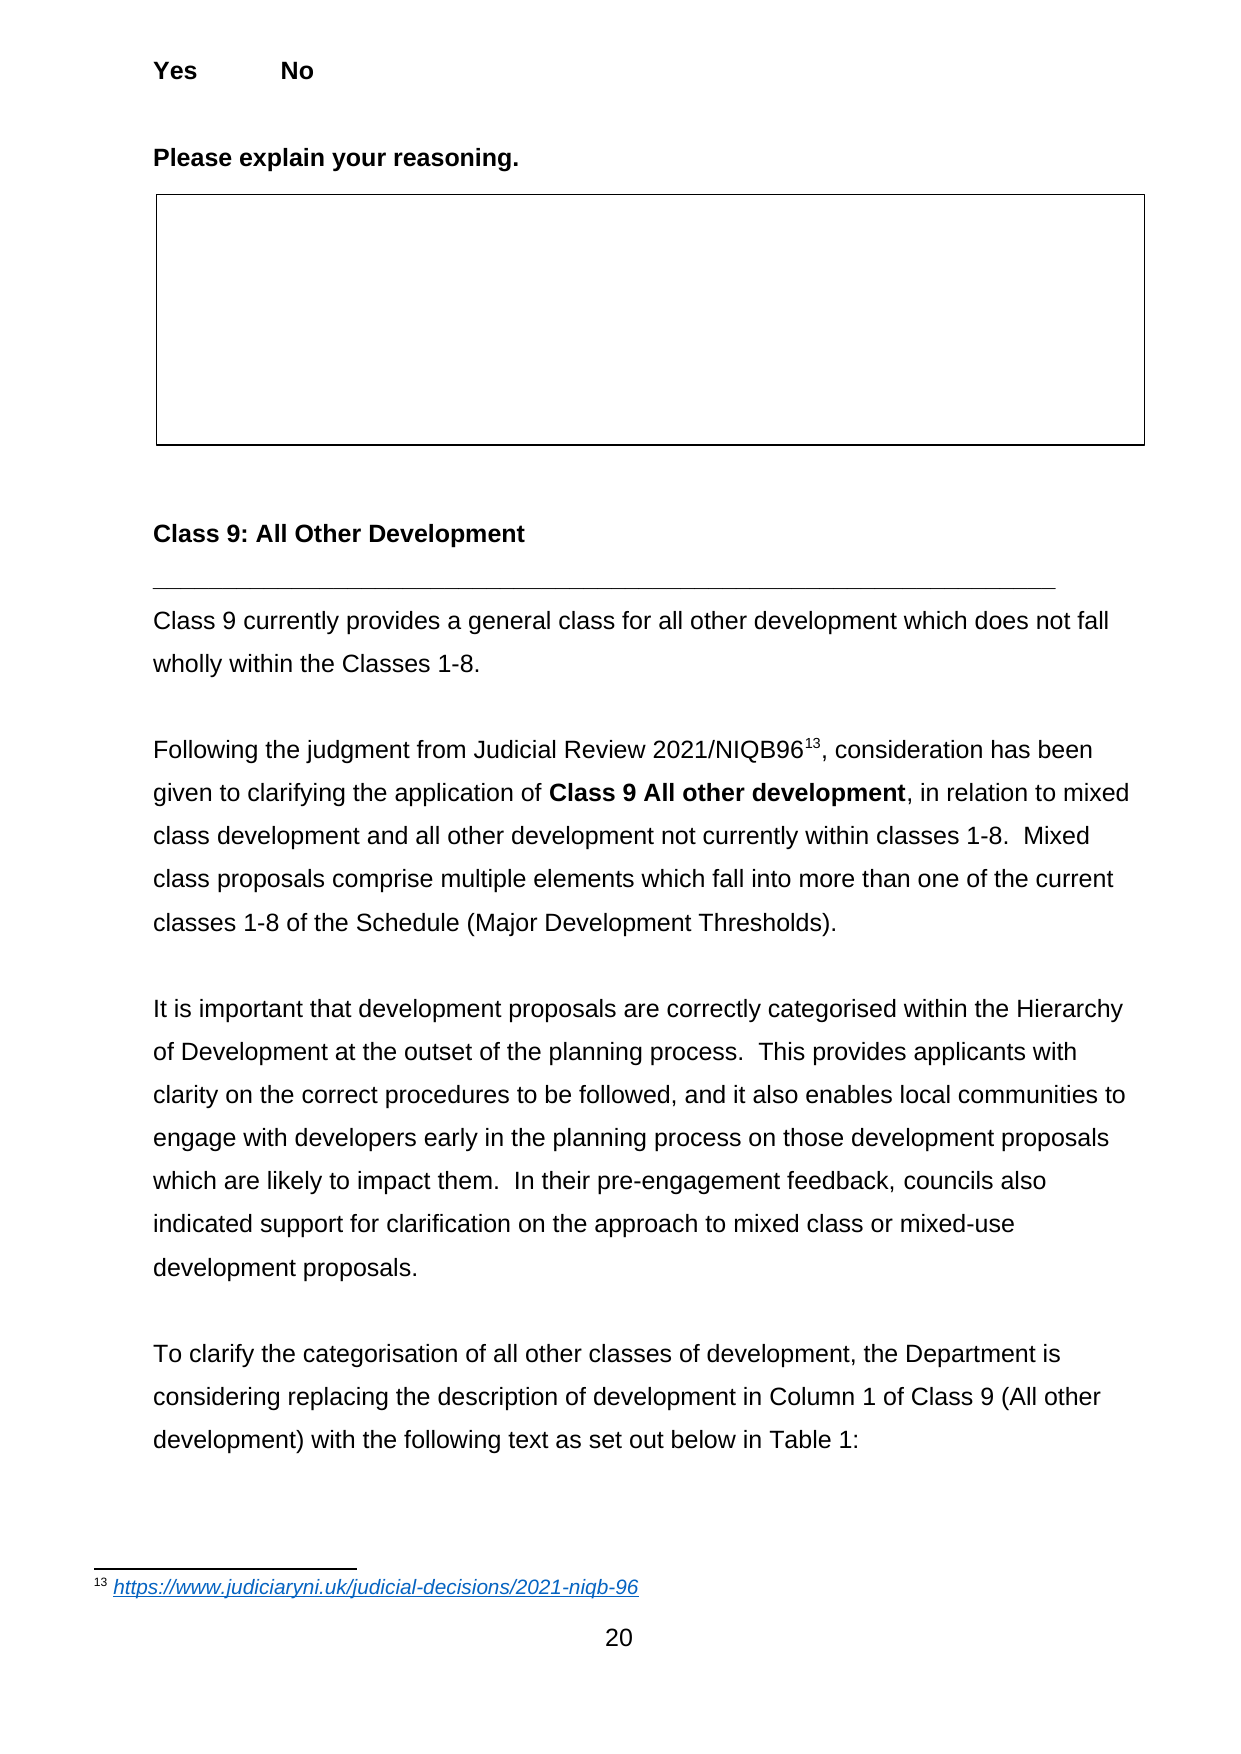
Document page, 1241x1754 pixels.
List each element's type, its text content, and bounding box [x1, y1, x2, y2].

text _________________________________________________________________ [153, 562, 1144, 591]
text It is important that development proposals are correctly categorised within the Hierarchy of Development at the outset of the planning process. This provides applicants with clarity on the correct procedures to be followed, and it also enables local communities to engage with developers early in the planning process on those development proposals which are likely to impact them. In their pre-engagement feedback, councils also indicated support for clarification on the approach to mixed class or mixed-use development proposals. [153, 994, 1144, 1281]
text Please explain your reasoning. [153, 142, 1144, 171]
text Following the judgment from Judicial Review 2021/NIQB96, consideration has been given to clarifying the application of Class 9 All other development, in relation to mixed class development and all other development not currently within classes 1-8. Mixed class proposals comprise multiple elements which fall into more than one of the current classes 1-8 of the Schedule (Major Development Thresholds). [153, 735, 1144, 936]
text To clarify the categorisation of all other classes of development, the Department is considering replacing the description of development in Column 1 of Class 9 (All other development) with the following text as set out below in Table 1: [153, 1339, 1144, 1454]
text Class 9 currently provides a general class for all other development which does not fall wholly within the Classes 1-8. [153, 606, 1144, 677]
text Yes No [94, 56, 1144, 85]
text Class 9: All Other Development [153, 519, 1144, 548]
